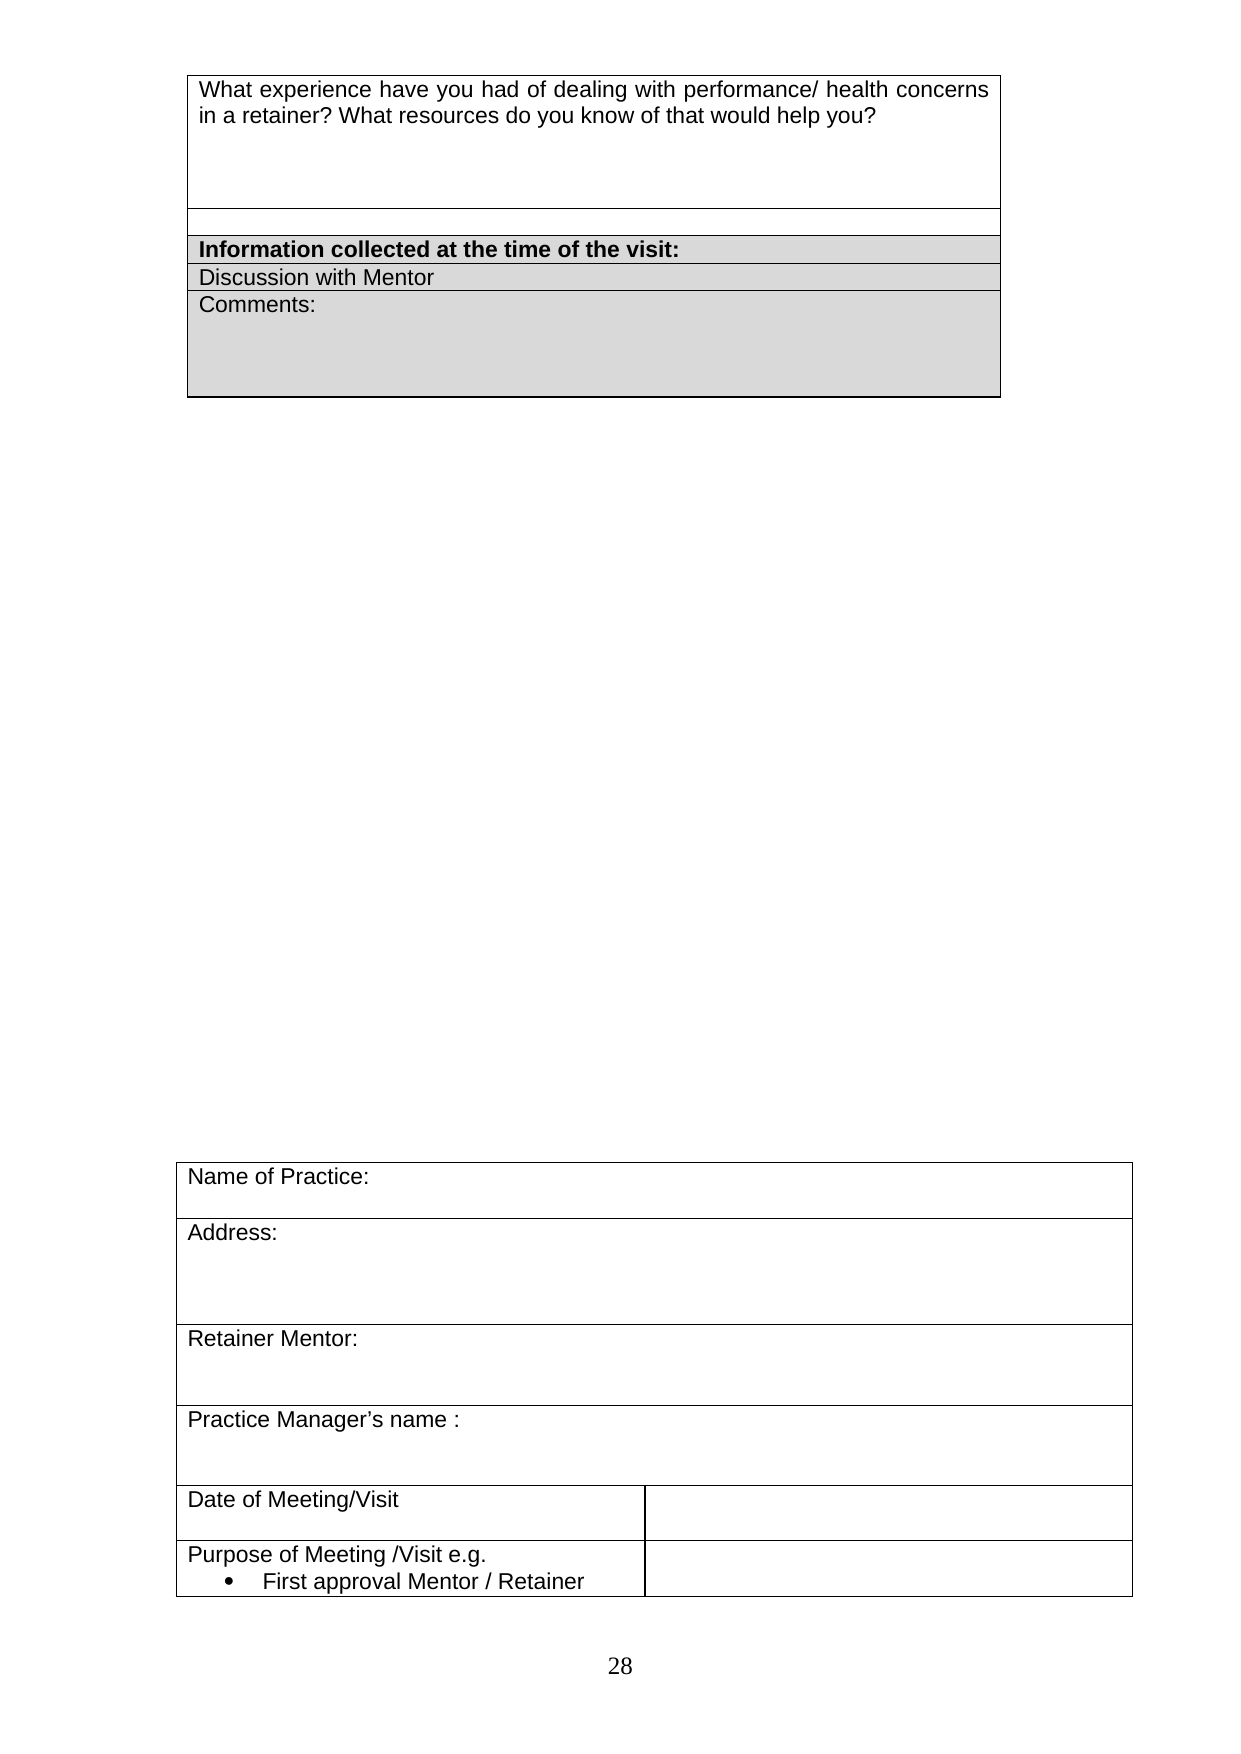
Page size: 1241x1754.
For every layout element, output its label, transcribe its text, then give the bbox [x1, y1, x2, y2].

table_cell Date of Meeting/Visit [177, 1486, 644, 1540]
table_cell [188, 209, 1000, 235]
table_cell What experience have you had of dealing with performance/ health concerns in a retainer? What resources do you know of that would help you? [188, 76, 1000, 208]
table_cell Information collected at the time of the visit: [188, 236, 1000, 263]
table_header Name of Practice: [177, 1163, 1132, 1218]
table_cell Practice Manager’s name : [177, 1406, 1132, 1484]
table_cell Discussion with Mentor [188, 264, 1000, 290]
table_cell [646, 1541, 1132, 1596]
table_cell Retainer Mentor: [177, 1325, 1132, 1404]
table_cell Comments: [188, 291, 1000, 396]
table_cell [177, 1541, 644, 1596]
table_cell Address: [177, 1219, 1132, 1324]
table_cell [646, 1486, 1132, 1540]
